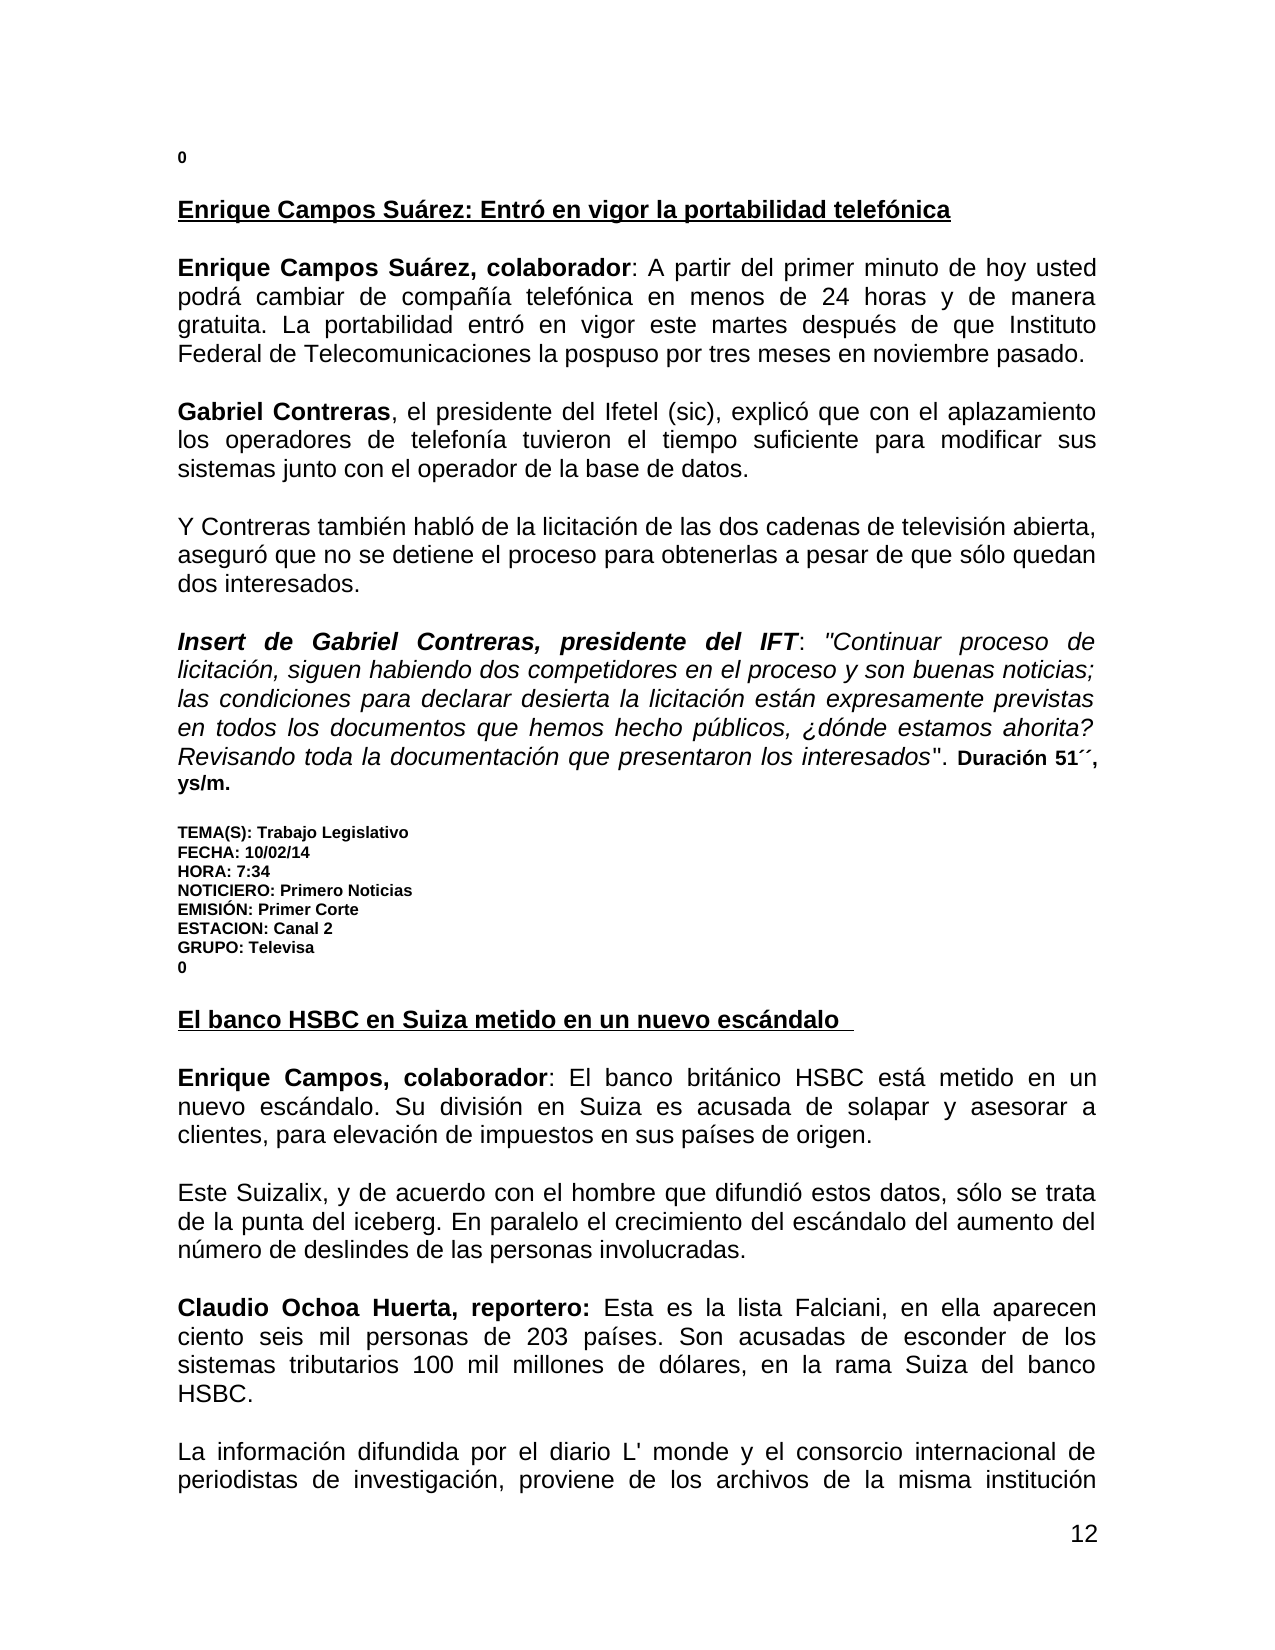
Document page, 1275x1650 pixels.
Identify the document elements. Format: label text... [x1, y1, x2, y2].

text TEMA(S): Trabajo Legislativo [177, 823, 1098, 842]
text Claudio Ochoa Huerta, reportero: Esta es la lista Falciani, en ella aparecen ciento seis mil personas de 203 países. Son acusadas de esconder de los sistemas tributarios 100 mil millones de dólares, en la rama Suiza del banco HSBC. [177, 1293, 1098, 1408]
text EMISIÓN: Primer Corte [177, 900, 1098, 919]
text 0 [177, 957, 1098, 977]
text HORA: 7:34 [177, 862, 1098, 881]
text Gabriel Contreras, el presidente del Ifetel (sic), explicó que con el aplazamiento los operadores de telefonía tuvieron el tiempo suficiente para modificar sus sistemas junto con el operador de la base de datos. [177, 397, 1098, 483]
text El banco HSBC en Suiza metido en un nuevo escándalo [177, 1005, 1098, 1034]
text GRUPO: Televisa [177, 938, 1098, 957]
text ESTACION: Canal 2 [177, 919, 1098, 938]
text Insert de Gabriel Contreras, presidente del IFT: "Continuar proceso de licitación, siguen habiendo dos competidores en el proceso y son buenas noticias; las condiciones para declarar desierta la licitación están expresamente previstas en todos los documentos que hemos hecho públicos, ¿dónde estamos ahorita? Revisando toda la documentación que presentaron los interesados". Duración 51´´, ys/m. [177, 627, 1098, 794]
text Enrique Campos Suárez: Entró en vigor la portabilidad telefónica [177, 196, 1098, 224]
text FECHA: 10/02/14 [177, 842, 1098, 862]
text Y Contreras también habló de la licitación de las dos cadenas de televisión abierta, aseguró que no se detiene el proceso para obtenerlas a pesar de que sólo quedan dos interesados. [177, 512, 1098, 598]
text Este Suizalix, y de acuerdo con el hombre que difundió estos datos, sólo se trata de la punta del iceberg. En paralelo el crecimiento del escándalo del aumento del número de deslindes de las personas involucradas. [177, 1178, 1098, 1264]
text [177, 1437, 1098, 1494]
text 0 [177, 148, 1098, 167]
text Enrique Campos, colaborador: El banco británico HSBC está metido en un nuevo escándalo. Su división en Suiza es acusada de solapar y asesorar a clientes, para elevación de impuestos en sus países de origen. [177, 1063, 1098, 1149]
text Enrique Campos Suárez, colaborador: A partir del primer minuto de hoy usted podrá cambiar de compañía telefónica en menos de 24 horas y de manera gratuita. La portabilidad entró en vigor este martes después de que Instituto Federal de Telecomunicaciones la pospuso por tres meses en noviembre pasado. [177, 253, 1098, 368]
text NOTICIERO: Primero Noticias [177, 881, 1098, 900]
